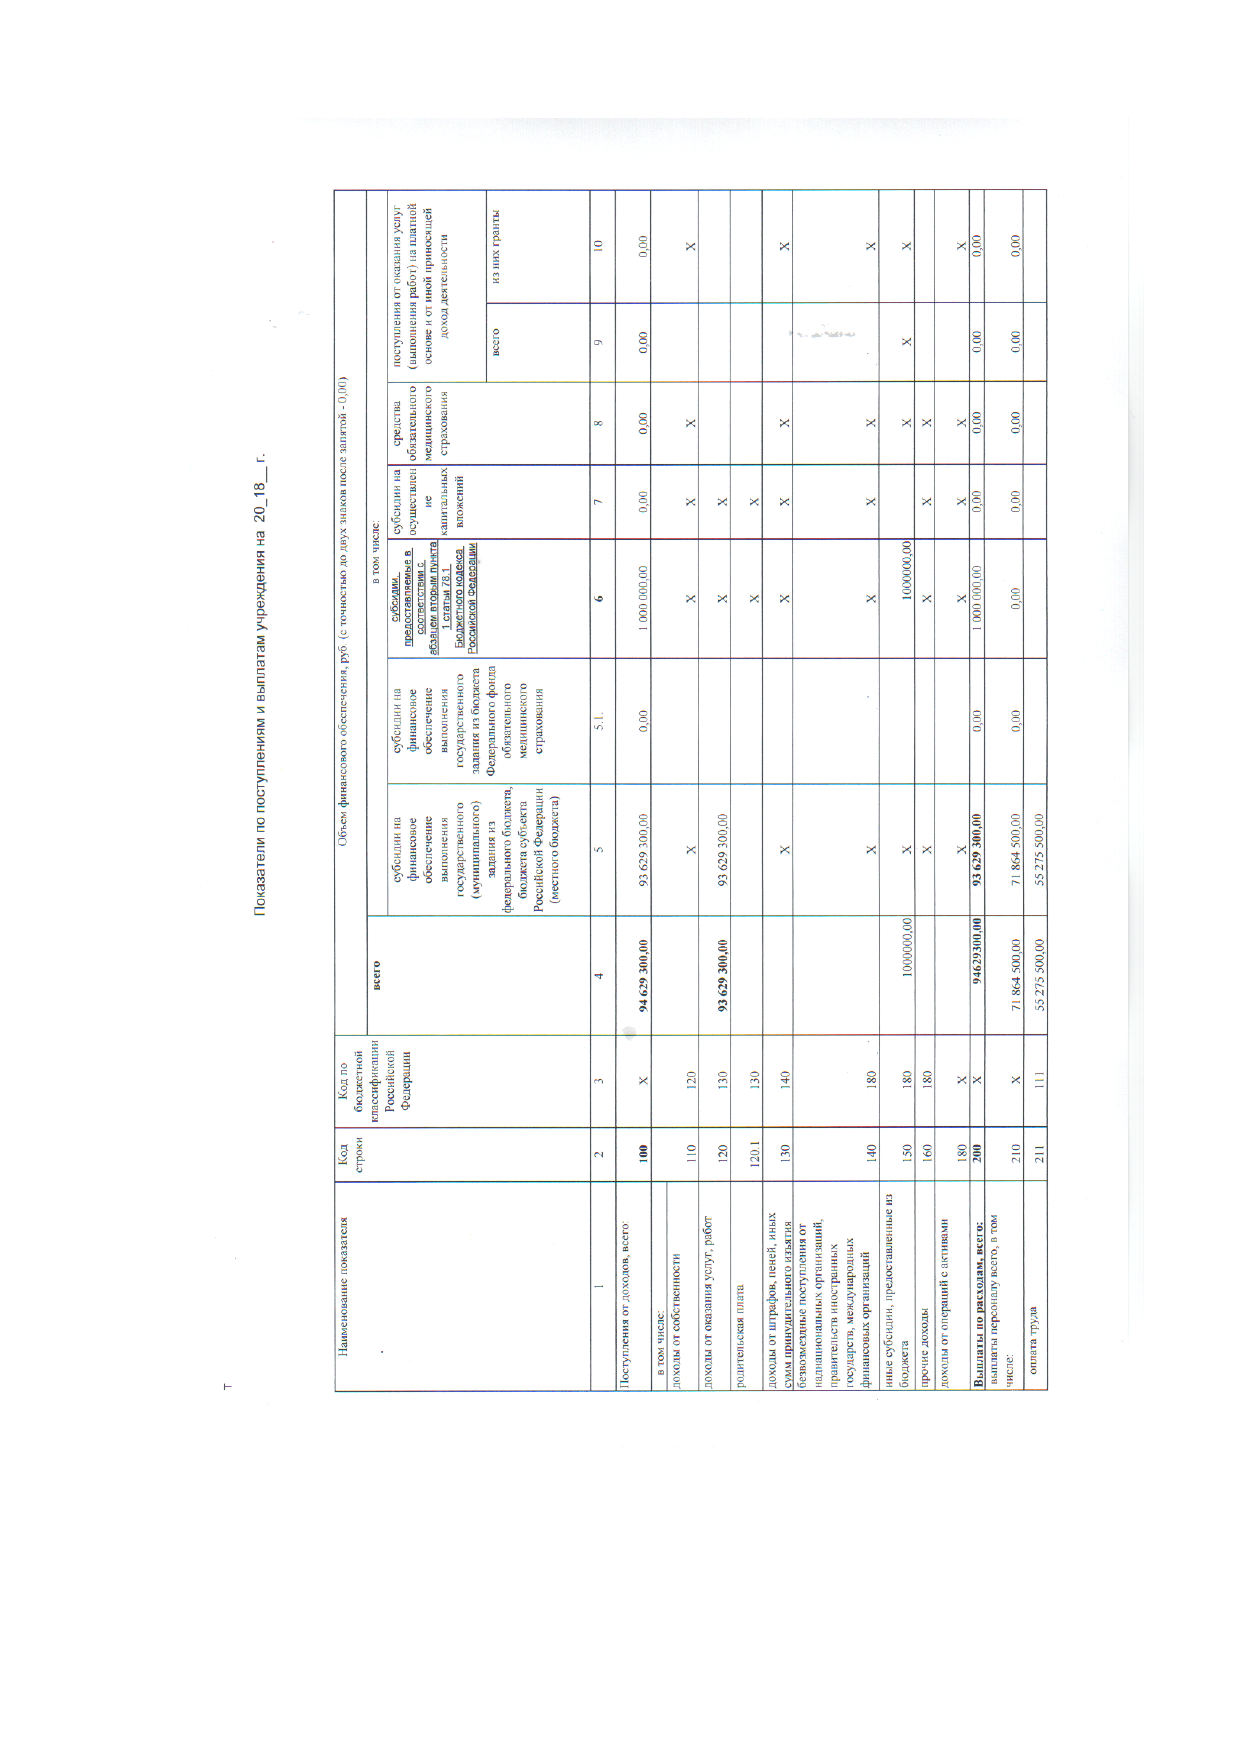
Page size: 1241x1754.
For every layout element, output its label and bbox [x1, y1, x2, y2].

picture [177, 118, 1152, 1458]
